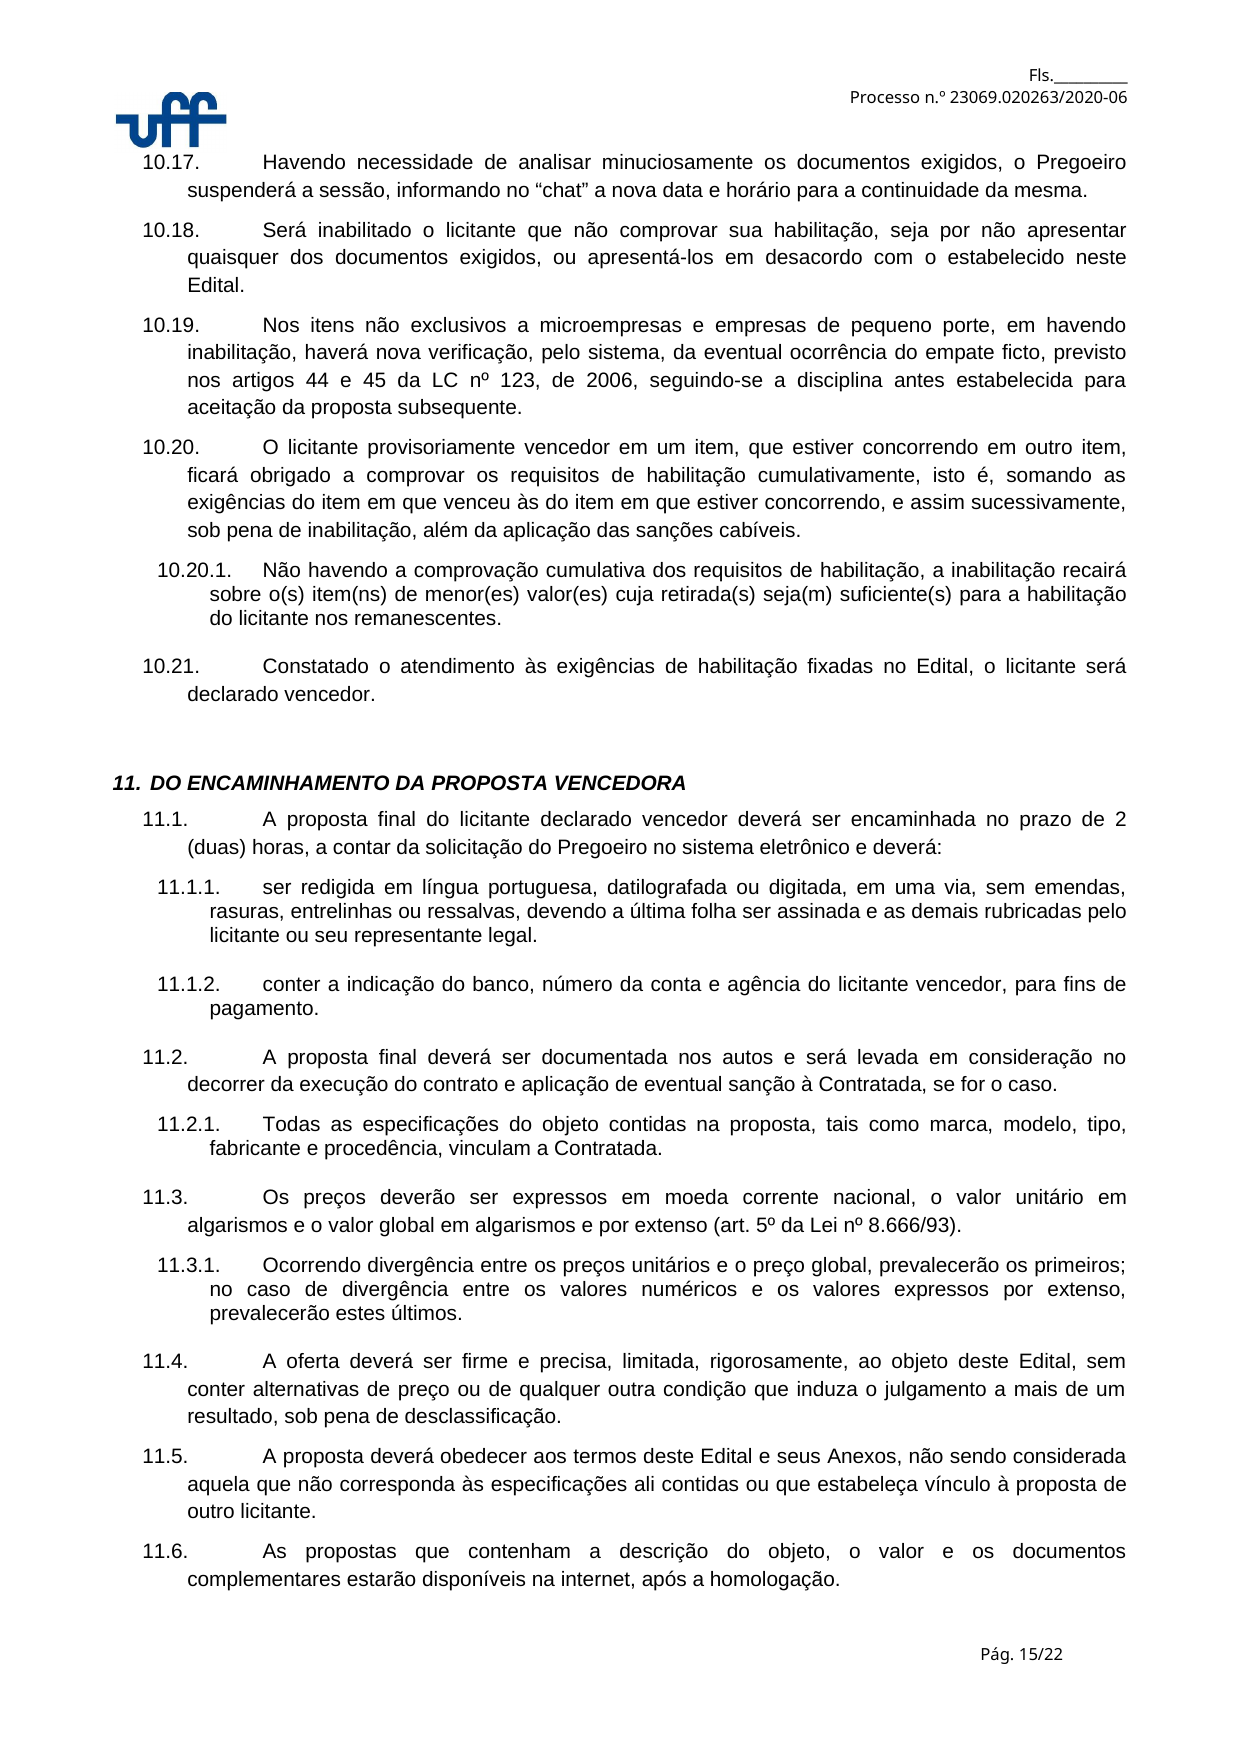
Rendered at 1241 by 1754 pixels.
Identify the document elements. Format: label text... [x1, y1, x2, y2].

list O licitante provisoriamente vencedor em um item, que estiver concorrendo em outro item, ficará obrigado a comprovar os requisitos de habilitação cumulativamente, isto é, somando as exigências do item em que venceu às do item em que estiver concorrendo, e assim sucessivamente, sob pena de inabilitação, além da aplicação das sanções cabíveis. [142, 435, 1128, 541]
list A oferta deverá ser firme e precisa, limitada, rigorosamente, ao objeto deste Edital, sem conter alternativas de preço ou de qualquer outra condição que induza o julgamento a mais de um resultado, sob pena de desclassificação. [142, 1349, 1128, 1428]
list A proposta deverá obedecer aos termos deste Edital e seus Anexos, não sendo considerada aquela que não corresponda às especificações ali contidas ou que estabeleça vínculo à proposta de outro licitante. [142, 1444, 1128, 1523]
list Havendo necessidade de analisar minuciosamente os documentos exigidos, o Pregoeiro suspenderá a sessão, informando no “chat” a nova data e horário para a continuidade da mesma. [142, 150, 1128, 201]
picture [114, 92, 227, 153]
list conter a indicação do banco, número da conta e agência do licitante vencedor, para fins de pagamento. [157, 972, 1128, 1019]
list Nos itens não exclusivos a microempresas e empresas de pequeno porte, em havendo inabilitação, haverá nova verificação, pelo sistema, da eventual ocorrência do empate ficto, previsto nos artigos 44 e 45 da LC nº 123, de 2006, seguindo-se a disciplina antes estabelecida para aceitação da proposta subsequente. [142, 312, 1128, 419]
list Os preços deverão ser expressos em moeda corrente nacional, o valor unitário em algarismos e o valor global em algarismos e por extenso (art. 5º da Lei nº 8.666/93). [142, 1185, 1128, 1236]
list ser redigida em língua portuguesa, datilografada ou digitada, em uma via, sem emendas, rasuras, entrelinhas ou ressalvas, devendo a última folha ser assinada e as demais rubricadas pelo licitante ou seu representante legal. [157, 875, 1128, 947]
list A proposta final deverá ser documentada nos autos e será levada em consideração no decorrer da execução do contrato e aplicação de eventual sanção à Contratada, se for o caso. [142, 1044, 1128, 1096]
list A proposta final do licitante declarado vencedor deverá ser encaminhada no prazo de 2 (duas) horas, a contar da solicitação do Pregoeiro no sistema eletrônico e deverá: [142, 807, 1128, 859]
list Todas as especificações do objeto contidas na proposta, tais como marca, modelo, tipo, fabricante e procedência, vinculam a Contratada. [157, 1112, 1128, 1160]
list Será inabilitado o licitante que não comprovar sua habilitação, seja por não apresentar quaisquer dos documentos exigidos, ou apresentá-los em desacordo com o estabelecido neste Edital. [142, 217, 1128, 296]
list Ocorrendo divergência entre os preços unitários e o preço global, prevalecerão os primeiros; no caso de divergência entre os valores numéricos e os valores expressos por extenso, prevalecerão estes últimos. [157, 1252, 1128, 1324]
list As propostas que contenham a descrição do objeto, o valor e os documentos complementares estarão disponíveis na internet, após a homologação. [142, 1539, 1128, 1591]
list DO ENCAMINHAMENTO DA PROPOSTA VENCEDORA [112, 771, 1128, 795]
list Constatado o atendimento às exigências de habilitação fixadas no Edital, o licitante será declarado vencedor. [142, 654, 1128, 706]
list Não havendo a comprovação cumulativa dos requisitos de habilitação, a inabilitação recairá sobre o(s) item(ns) de menor(es) valor(es) cuja retirada(s) seja(m) suficiente(s) para a habilitação do licitante nos remanescentes. [157, 557, 1128, 629]
